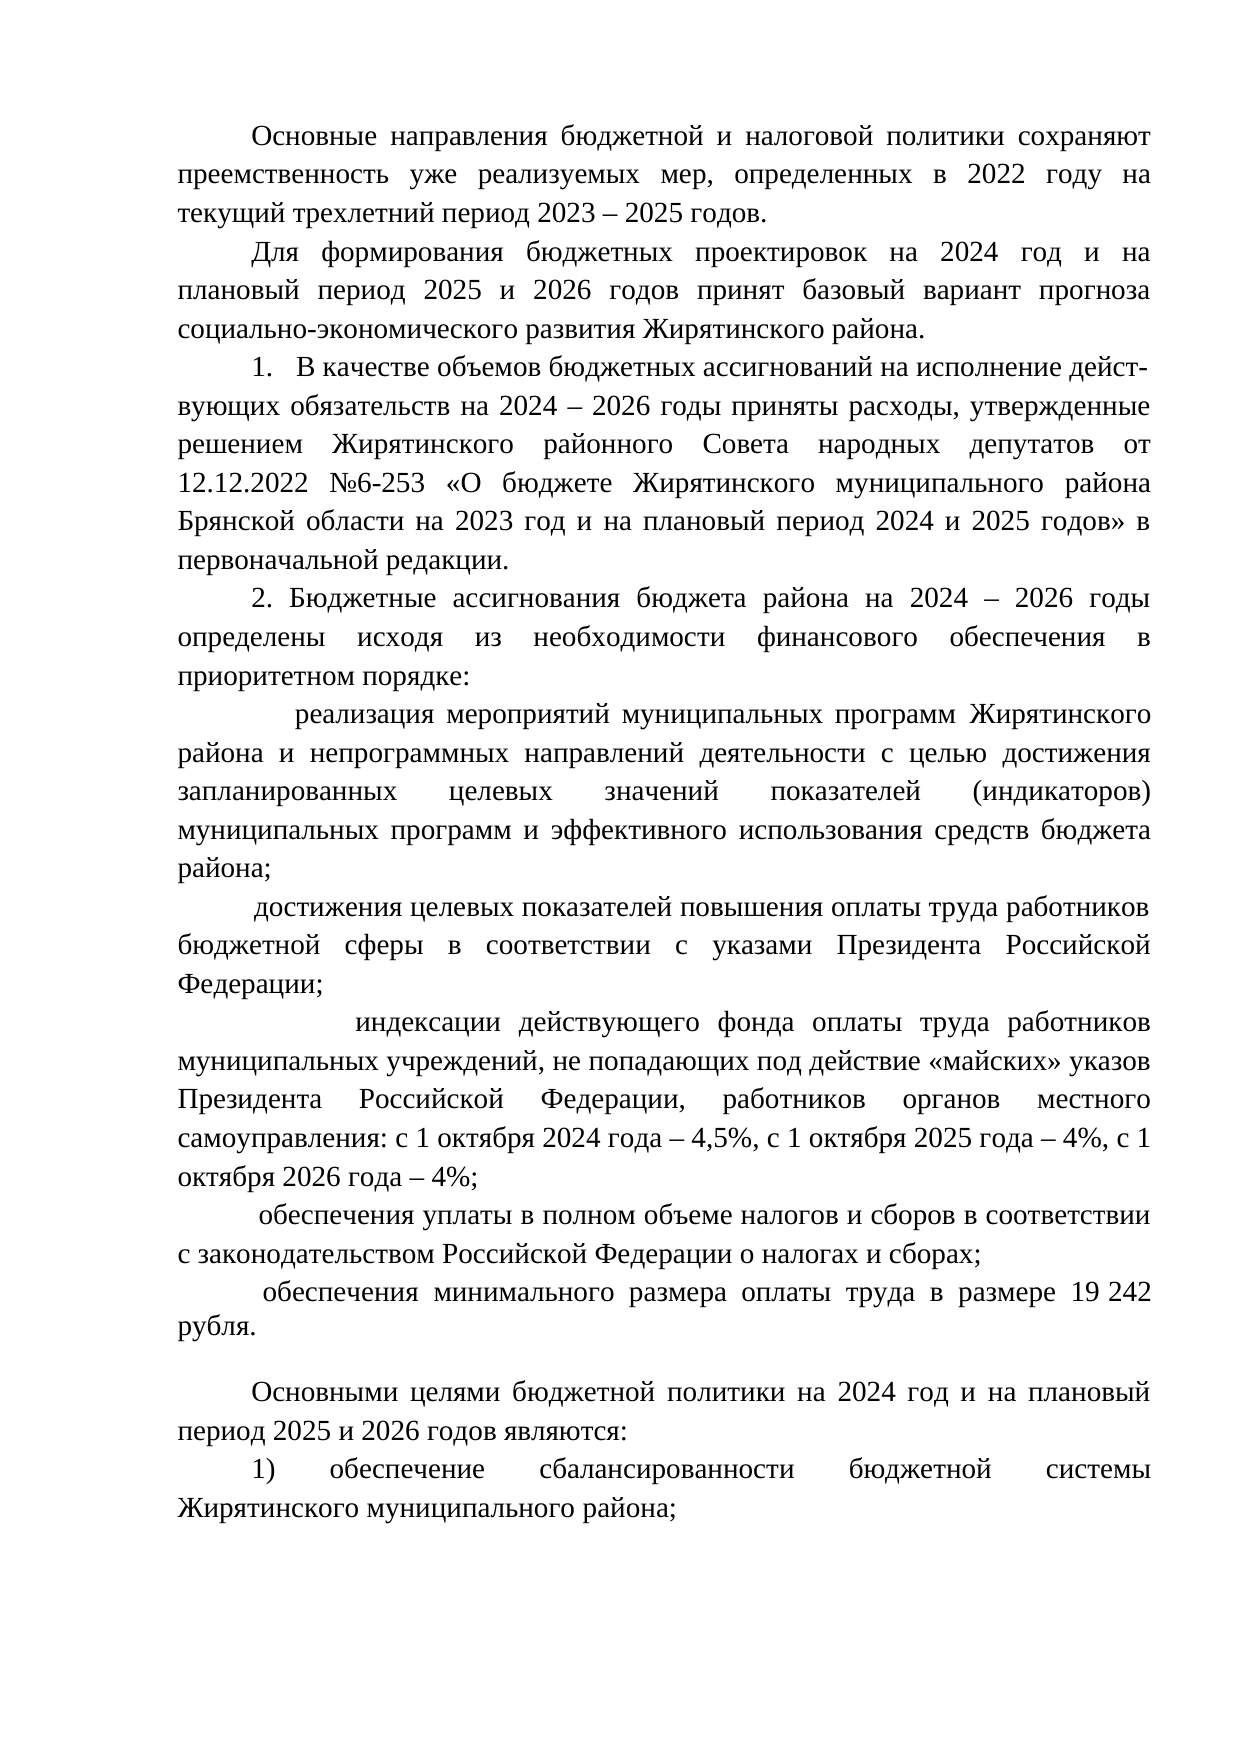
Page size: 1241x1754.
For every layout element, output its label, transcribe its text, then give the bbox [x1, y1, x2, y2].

text Основными целями бюджетной политики на 2024 год и на плановый период 2025 и 2026 годов являются: [177, 1374, 1152, 1447]
text обеспечения минимального размера оплаты труда в размере 19 242 рубля. [177, 1274, 1152, 1341]
text достижения целевых показателей повышения оплаты труда работников бюджетной сферы в соответствии с указами Президента Российской Федерации; [177, 889, 1152, 999]
text реализация мероприятий муниципальных программ Жирятинского района и непрограммных направлений деятельности с целью достижения запланированных целевых значений показателей (индикаторов) муниципальных программ и эффективного использования средств бюджета района; [177, 696, 1152, 884]
text Для формирования бюджетных проектировок на 2024 год и на плановый период 2025 и 2026 годов принят базовый вариант прогноза социально-экономического развития Жирятинского района. [177, 234, 1152, 344]
text Основные направления бюджетной и налоговой политики сохраняют преемственность уже реализуемых мер, определенных в 2022 году на текущий трехлетний период 2023 – 2025 годов. [177, 118, 1152, 229]
text обеспечения уплаты в полном объеме налогов и сборов в соответствии с законодательством Российской Федерации о налогах и сборах; [177, 1197, 1152, 1269]
text вующих обязательств на 2024 – 2026 годы приняты расходы, утвержденные решением Жирятинского районного Совета народных депутатов от 12.12.2022 №6-253 «О бюджете Жирятинского муниципального района Брянской области на 2023 год и на плановый период 2024 и 2025 годов» в первоначальной редакции. [177, 388, 1152, 576]
list В качестве объемов бюджетных ассигнований на исполнение дейст- [251, 349, 1152, 383]
text индексации действующего фонда оплаты труда работников муниципальных учреждений, не попадающих под действие «майских» указов Президента Российской Федерации, работников органов местного самоуправления: с 1 октября 2024 года – 4,5%, с 1 октября 2025 года – 4%, с 1 октября 2026 года – 4%; [177, 1004, 1152, 1192]
text 2. Бюджетные ассигнования бюджета района на 2024 – 2026 годы определены исходя из необходимости финансового обеспечения в приоритетном порядке: [177, 581, 1152, 691]
text 1) обеспечение сбалансированности бюджетной системы Жирятинского муниципального района; [177, 1452, 1152, 1524]
